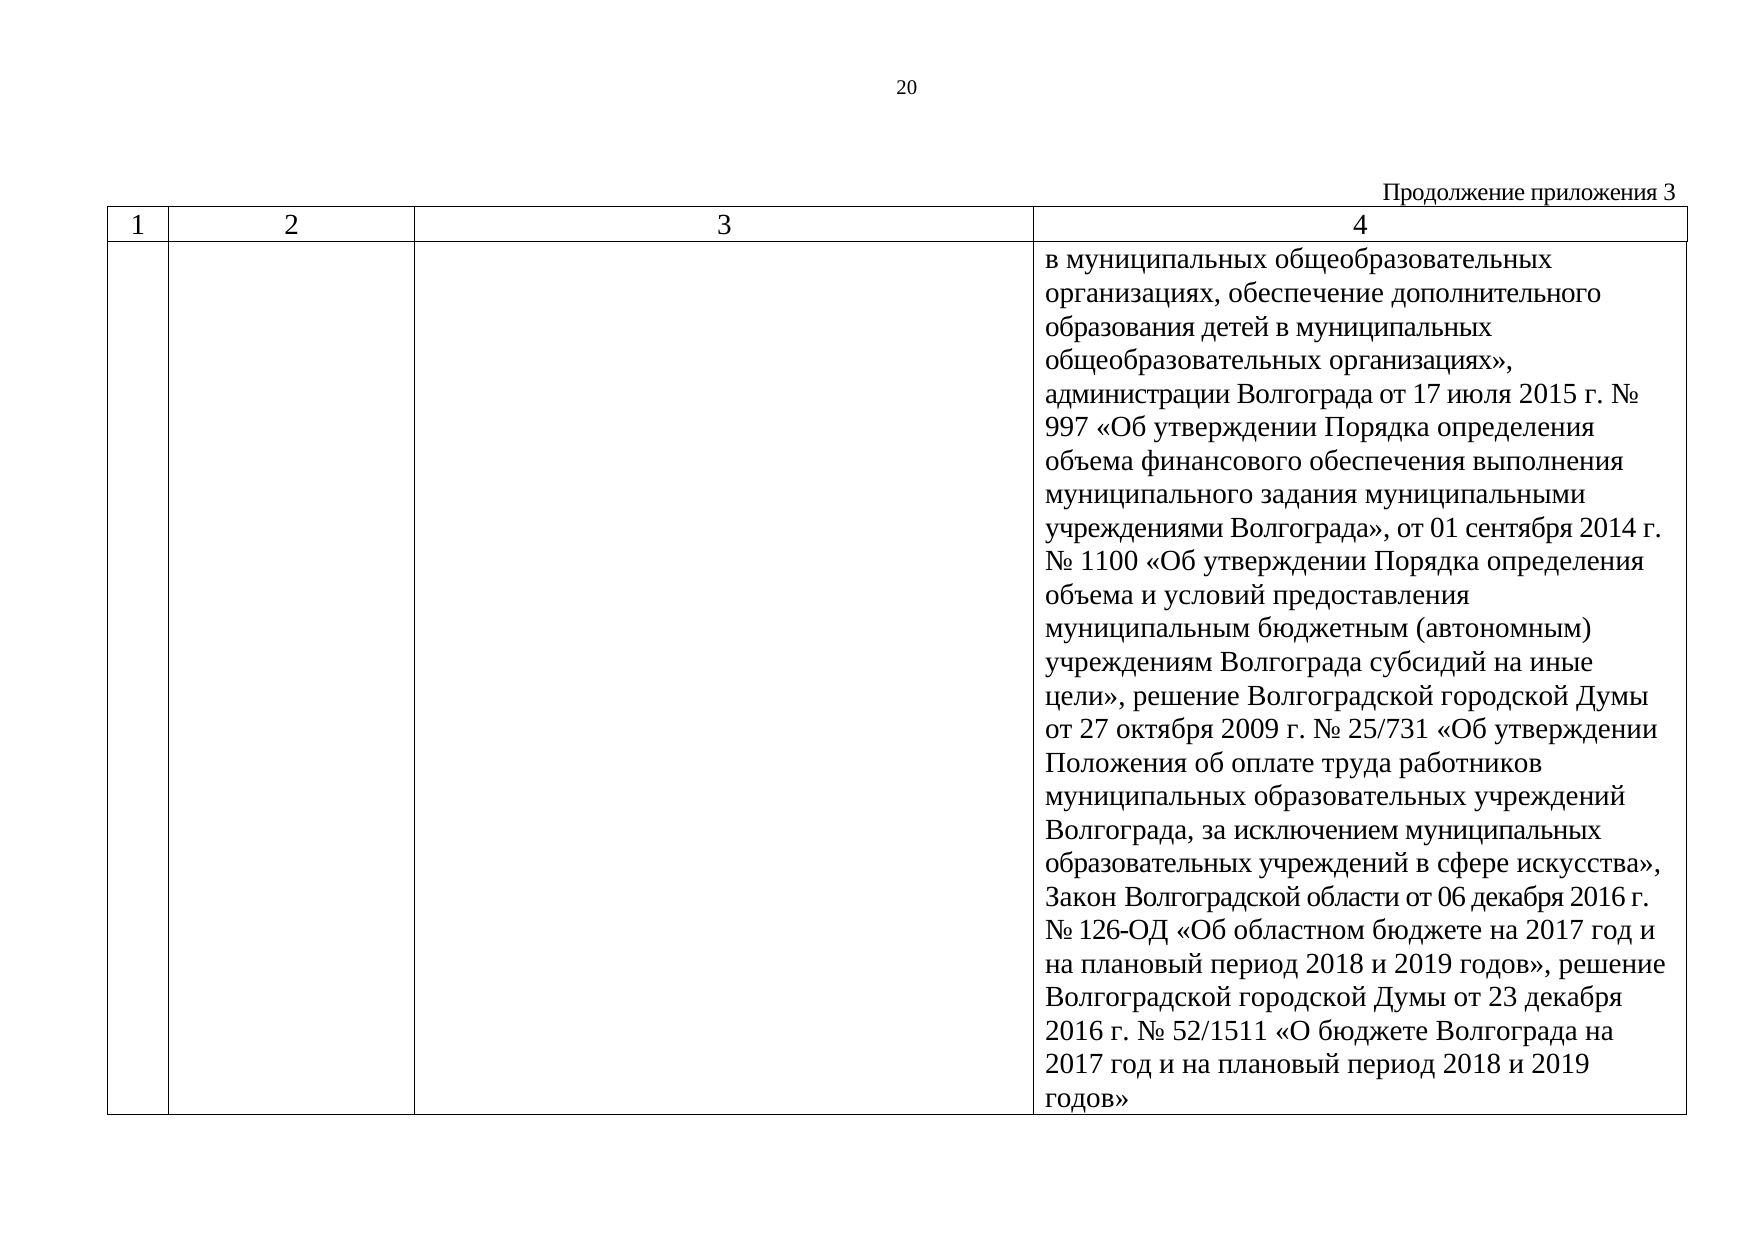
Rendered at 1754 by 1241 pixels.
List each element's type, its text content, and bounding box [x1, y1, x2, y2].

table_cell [1034, 242, 1686, 1114]
table_cell 3 [415, 207, 1033, 241]
table_cell 1 [108, 207, 168, 241]
table_cell 4 [1034, 207, 1687, 241]
table_cell 2 [169, 207, 414, 241]
table_header Продолжение приложения 3 [108, 177, 1687, 206]
